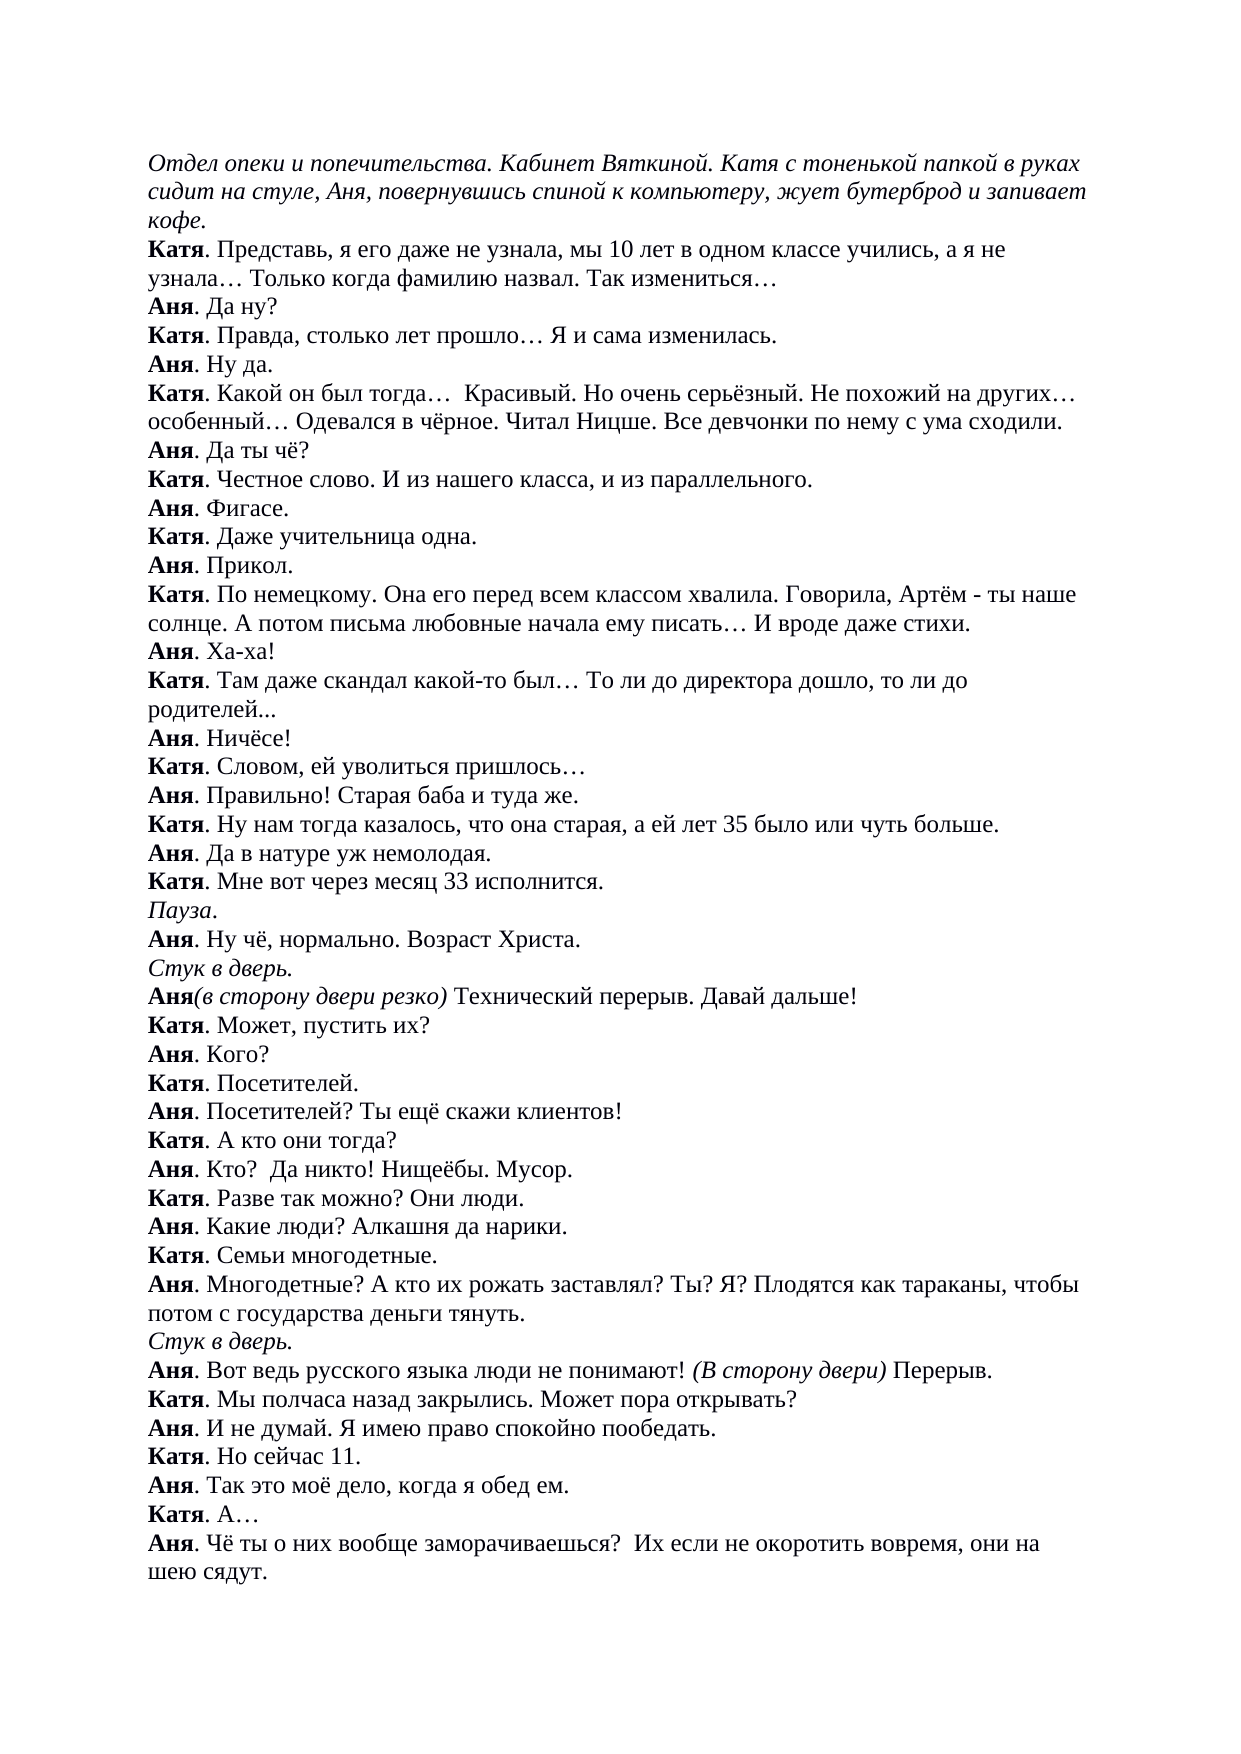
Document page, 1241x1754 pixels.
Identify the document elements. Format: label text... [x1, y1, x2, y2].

text Аня. Правильно! Старая баба и туда же. [148, 780, 1093, 809]
text Аня. Посетителей? Ты ещё скажи клиентов! [148, 1096, 1093, 1125]
text Катя. Правда, столько лет прошло… Я и сама изменилась. [148, 320, 1093, 349]
text Катя. Ну нам тогда казалось, что она старая, а ей лет 35 было или чуть больше. [148, 809, 1093, 838]
text Аня. Ничёсе! [148, 723, 1093, 751]
text Аня. Ха-ха! [148, 636, 1093, 665]
text Пауза. [148, 895, 1093, 924]
text Катя. Мы полчаса назад закрылись. Может пора открывать? [148, 1384, 1093, 1413]
text Отдел опеки и попечительства. Кабинет Вяткиной. Катя с тоненькой папкой в руках сидит на стуле, Аня, повернувшись спиной к компьютеру, жует бутерброд и запивает кофе. [148, 148, 1093, 234]
text Аня. И не думай. Я имею право спокойно пообедать. [148, 1413, 1093, 1441]
text Аня. Кто? Да никто! Нищеёбы. Мусор. [148, 1154, 1093, 1183]
text Катя. А кто они тогда? [148, 1125, 1093, 1154]
text Аня. Так это моё дело, когда я обед ем. [148, 1470, 1093, 1499]
text Аня. Многодетные? А кто их рожать заставлял? Ты? Я? Плодятся как тараканы, чтобы потом с государства деньги тянуть. [148, 1269, 1093, 1326]
text Стук в дверь. [148, 1326, 1093, 1355]
text Катя. По немецкому. Она его перед всем классом хвалила. Говорила, Артём - ты наше солнце. А потом письма любовные начала ему писать… И вроде даже стихи. [148, 579, 1093, 636]
text Аня. Ну да. [148, 349, 1093, 378]
text Аня. Да ну? [148, 291, 1093, 320]
text Аня. Кого? [148, 1039, 1093, 1068]
text Катя. Может, пустить их? [148, 1010, 1093, 1039]
text Катя. Какой он был тогда… Красивый. Но очень серьёзный. Не похожий на других… особенный… Одевался в чёрное. Читал Ницше. Все девчонки по нему с ума сходили. [148, 378, 1093, 435]
text Катя. Семьи многодетные. [148, 1240, 1093, 1269]
text Аня. Ну чё, нормально. Возраст Христа. [148, 924, 1093, 953]
text Стук в дверь. [148, 953, 1093, 981]
text Катя. Разве так можно? Они люди. [148, 1183, 1093, 1211]
text Катя. Мне вот через месяц 33 исполнится. [148, 866, 1093, 895]
text Аня. Да ты чё? [148, 435, 1093, 464]
text Катя. Но сейчас 11. [148, 1441, 1093, 1470]
text Аня. Фигасе. [148, 493, 1093, 521]
text Аня. Да в натуре уж немолодая. [148, 838, 1093, 866]
text Аня. Вот ведь русского языка люди не понимают! (В сторону двери) Перерыв. [148, 1355, 1093, 1384]
text Катя. А… [148, 1499, 1093, 1528]
text Аня(в сторону двери резко) Технический перерыв. Давай дальше! [148, 981, 1093, 1010]
text Катя. Честное слово. И из нашего класса, и из параллельного. [148, 464, 1093, 493]
text Катя. Посетителей. [148, 1068, 1093, 1096]
text Катя. Там даже скандал какой-то был… То ли до директора дошло, то ли до родителей... [148, 665, 1093, 723]
text Катя. Словом, ей уволиться пришлось… [148, 751, 1093, 780]
text Катя. Даже учительница одна. [148, 521, 1093, 550]
text Катя. Представь, я его даже не узнала, мы 10 лет в одном классе учились, а я не узнала… Только когда фамилию назвал. Так измениться… [148, 234, 1093, 291]
text Аня. Какие люди? Алкашня да нарики. [148, 1211, 1093, 1240]
text Аня. Чё ты о них вообще заморачиваешься? Их если не окоротить вовремя, они на шею сядут. [148, 1528, 1093, 1585]
text Аня. Прикол. [148, 550, 1093, 579]
